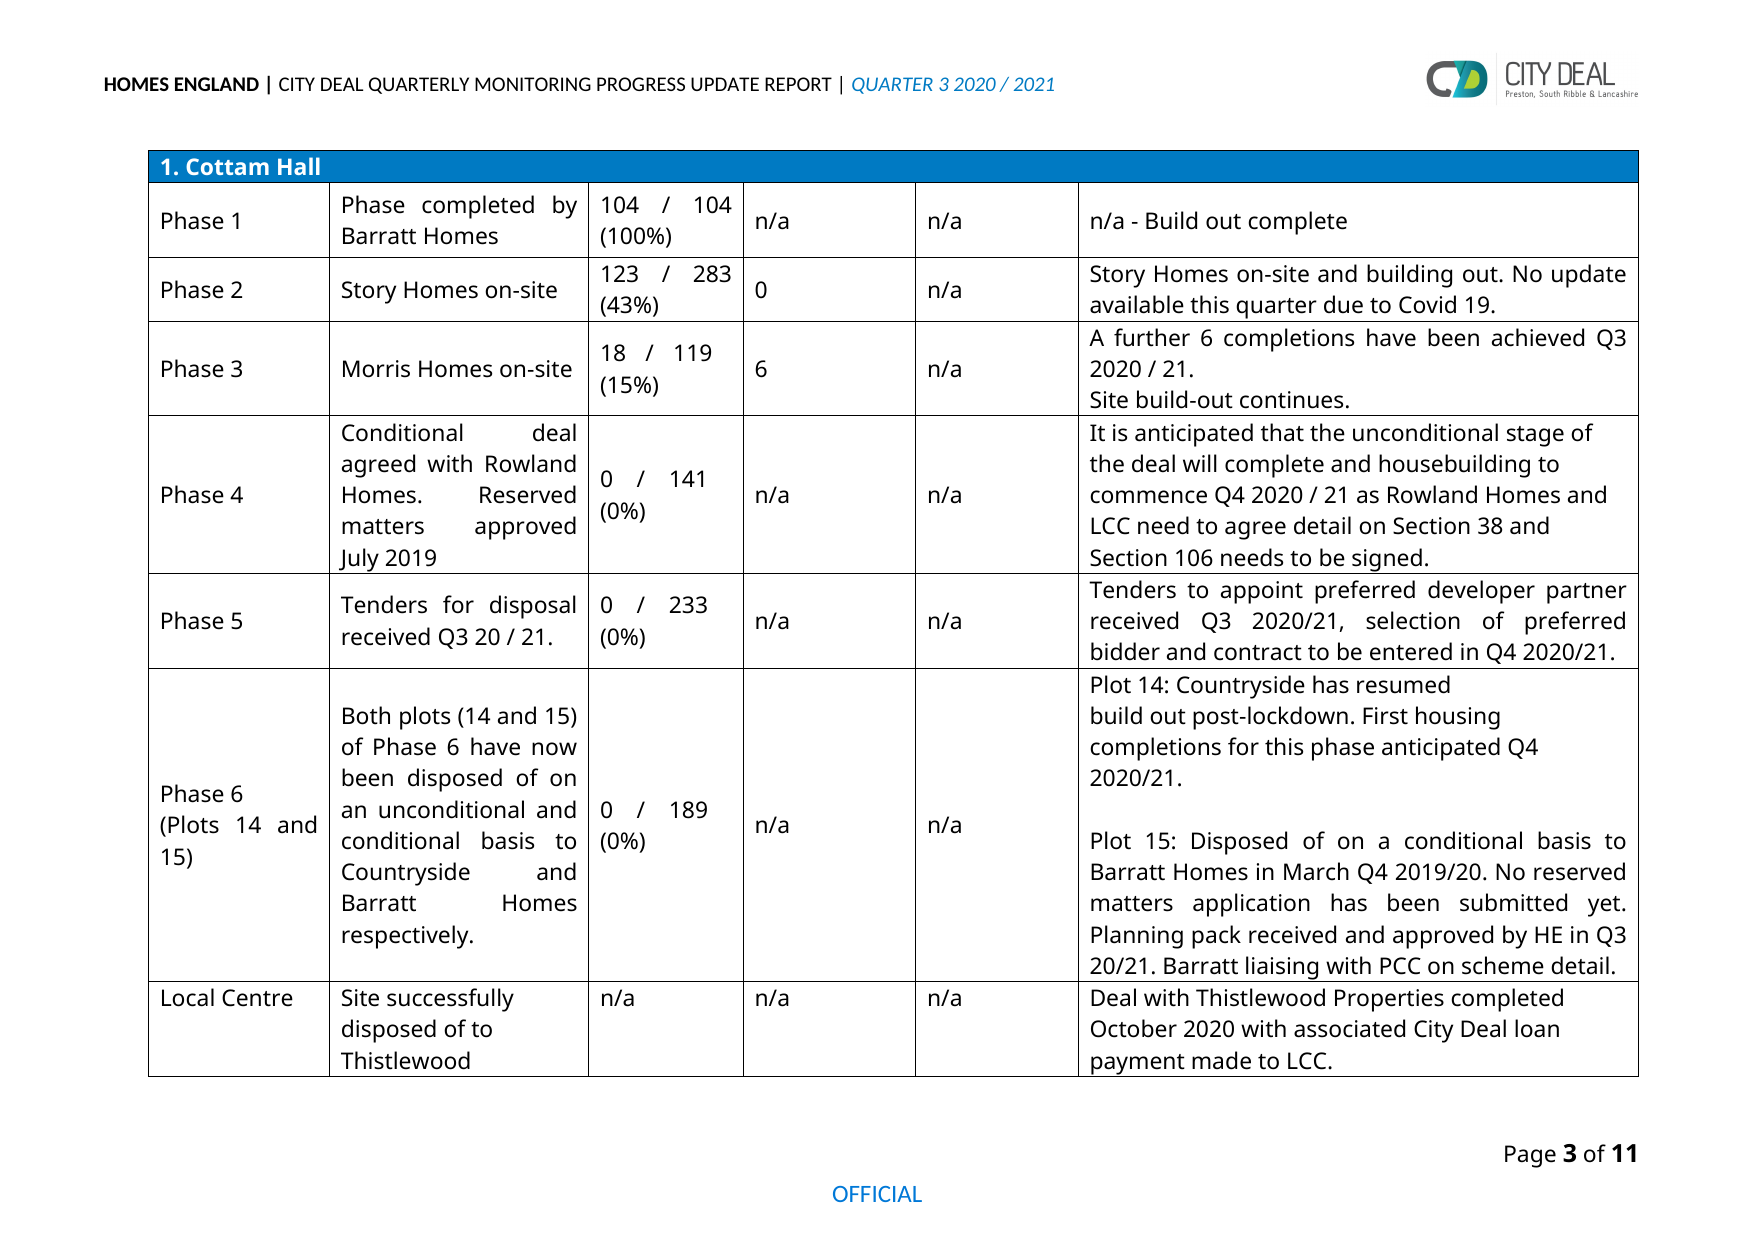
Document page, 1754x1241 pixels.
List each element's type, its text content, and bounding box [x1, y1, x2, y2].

table_cell n/a [916, 416, 1078, 573]
table_cell Phase completed by Barratt Homes [330, 183, 588, 257]
table_cell Site successfully disposed of to Thistlewood Properties in Q3 2020 / 21 [330, 982, 588, 1076]
table_cell n/a [916, 183, 1078, 257]
table_cell Both plots (14 and 15) of Phase 6 have now been disposed of on an unconditional and conditional basis to Countryside and Barratt Homes respectively. [330, 669, 588, 981]
table_cell Phase 4 [149, 416, 329, 573]
table_cell It is anticipated that the unconditional stage of the deal will complete and housebuilding to commence Q4 2020 / 21 as Rowland Homes and LCC need to agree detail on Section 38 and Section 106 needs to be signed. [1079, 416, 1638, 573]
picture [1424, 51, 1639, 107]
table_cell n/a [916, 574, 1078, 667]
table_cell Phase 5 [149, 574, 329, 667]
table_cell 6 [744, 322, 915, 415]
table_cell Phase 6 (Plots 14 and 15) [149, 669, 329, 981]
table_cell 0 / 189 (0%) [589, 669, 743, 981]
table_cell Deal with Thistlewood Properties completed October 2020 with associated City Deal loan payment made to LCC. [1079, 982, 1638, 1076]
table_cell Phase 2 [149, 258, 329, 321]
table_cell n/a [744, 982, 915, 1076]
table_cell 1. Cottam Hall [149, 151, 1638, 182]
table_cell n/a [916, 258, 1078, 321]
table_cell 0 [744, 258, 915, 321]
table_cell Tenders to appoint preferred developer partner received Q3 2020/21, selection of preferred bidder and contract to be entered in Q4 2020/21. [1079, 574, 1638, 667]
table_cell Phase 1 [149, 183, 329, 257]
table_cell n/a [744, 669, 915, 981]
table_cell Conditional deal agreed with Rowland Homes. Reserved matters approved July 2019 [330, 416, 588, 573]
table_cell 0 / 233 (0%) [589, 574, 743, 667]
table_cell 18 / 119 (15%) [589, 322, 743, 415]
table_cell Story Homes on-site [330, 258, 588, 321]
table_cell Morris Homes on-site [330, 322, 588, 415]
table_cell 104 / 104 (100%) [589, 183, 743, 257]
table_cell Phase 3 [149, 322, 329, 415]
table_cell n/a [916, 669, 1078, 981]
table_cell n/a [744, 183, 915, 257]
table_cell A further 6 completions have been achieved Q3 2020 / 21. Site build-out continues. [1079, 322, 1638, 415]
table_cell n/a [916, 982, 1078, 1076]
table_cell n/a [744, 416, 915, 573]
table_cell n/a [589, 982, 743, 1076]
table_cell n/a [916, 322, 1078, 415]
table_cell Plot 14: Countryside has resumed build out post-lockdown. First housing completions for this phase anticipated Q4 2020/21. Plot 15: Disposed of on a conditional basis to Barratt Homes in March Q4 2019/20. No reserved matters application has been submitted yet. Planning pack received and approved by HE in Q3 20/21. Barratt liaising with PCC on scheme detail. [1079, 669, 1638, 981]
table_cell 123 / 283 (43%) [589, 258, 743, 321]
table_cell 0 / 141 (0%) [589, 416, 743, 573]
table_cell Story Homes on-site and building out. No update available this quarter due to Covid 19. [1079, 258, 1638, 321]
table_cell n/a - Build out complete [1079, 183, 1638, 257]
table_cell Tenders for disposal received Q3 20 / 21. [330, 574, 588, 667]
table_cell n/a [744, 574, 915, 667]
table_cell Local Centre [149, 982, 329, 1076]
